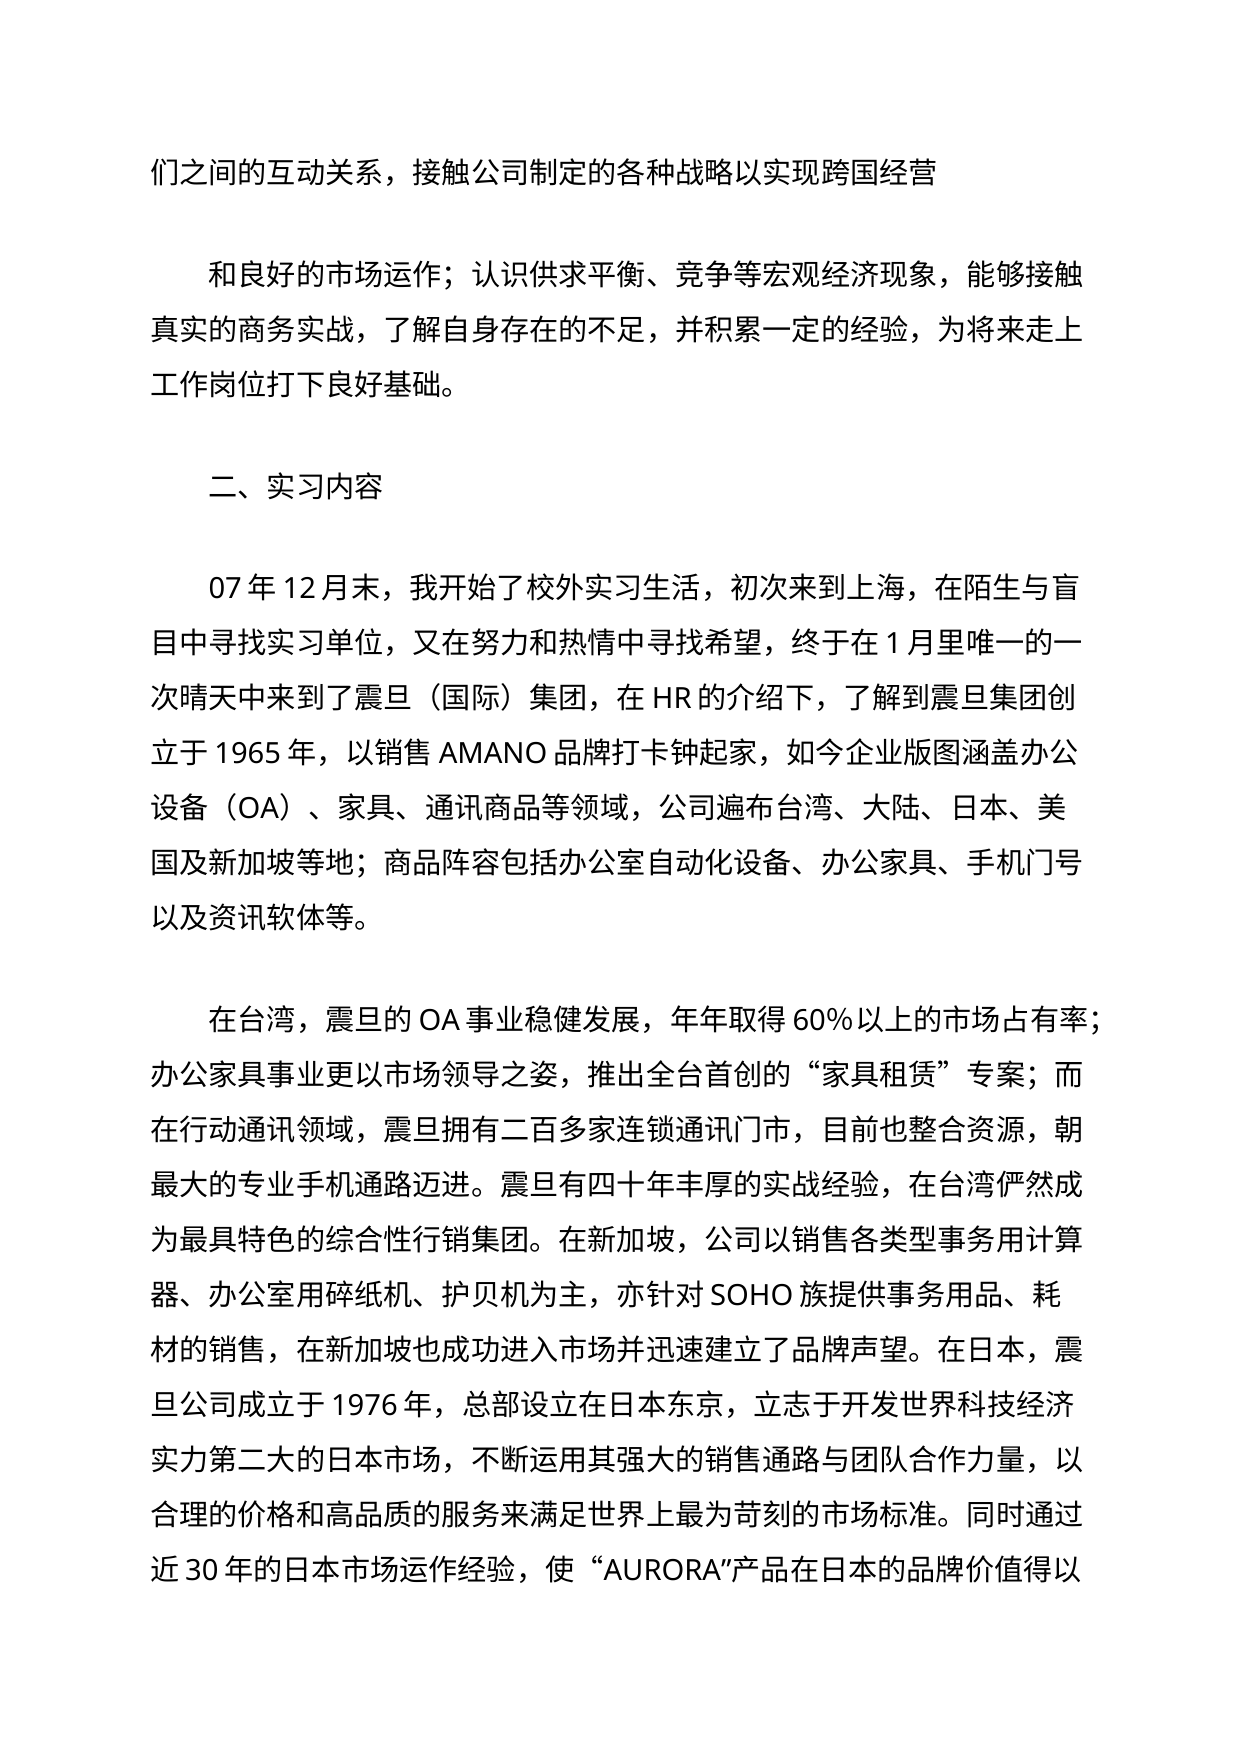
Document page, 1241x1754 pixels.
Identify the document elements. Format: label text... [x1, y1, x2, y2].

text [150, 150, 1090, 192]
text 二、实习内容 [150, 463, 1090, 506]
text 和良好的市场运作；认识供求平衡、竞争等宏观经济现象，能够接触真实的商务实战，了解自身存在的不足，并积累一定的经验，为将来走上工作岗位打下良好基础。 [150, 252, 1090, 404]
text 07年12月末，我开始了校外实习生活，初次来到上海，在陌生与盲目中寻找实习单位，又在努力和热情中寻找希望，终于在1月里唯一的一次晴天中来到了震旦（国际）集团，在HR的介绍下，了解到震旦集团创立于1965年，以销售AMANO品牌打卡钟起家，如今企业版图涵盖办公设备（OA）、家具、通讯商品等领域，公司遍布台湾、大陆、日本、美国及新加坡等地；商品阵容包括办公室自动化设备、办公家具、手机门号以及资讯软体等。 [150, 565, 1090, 937]
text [150, 997, 1090, 1588]
